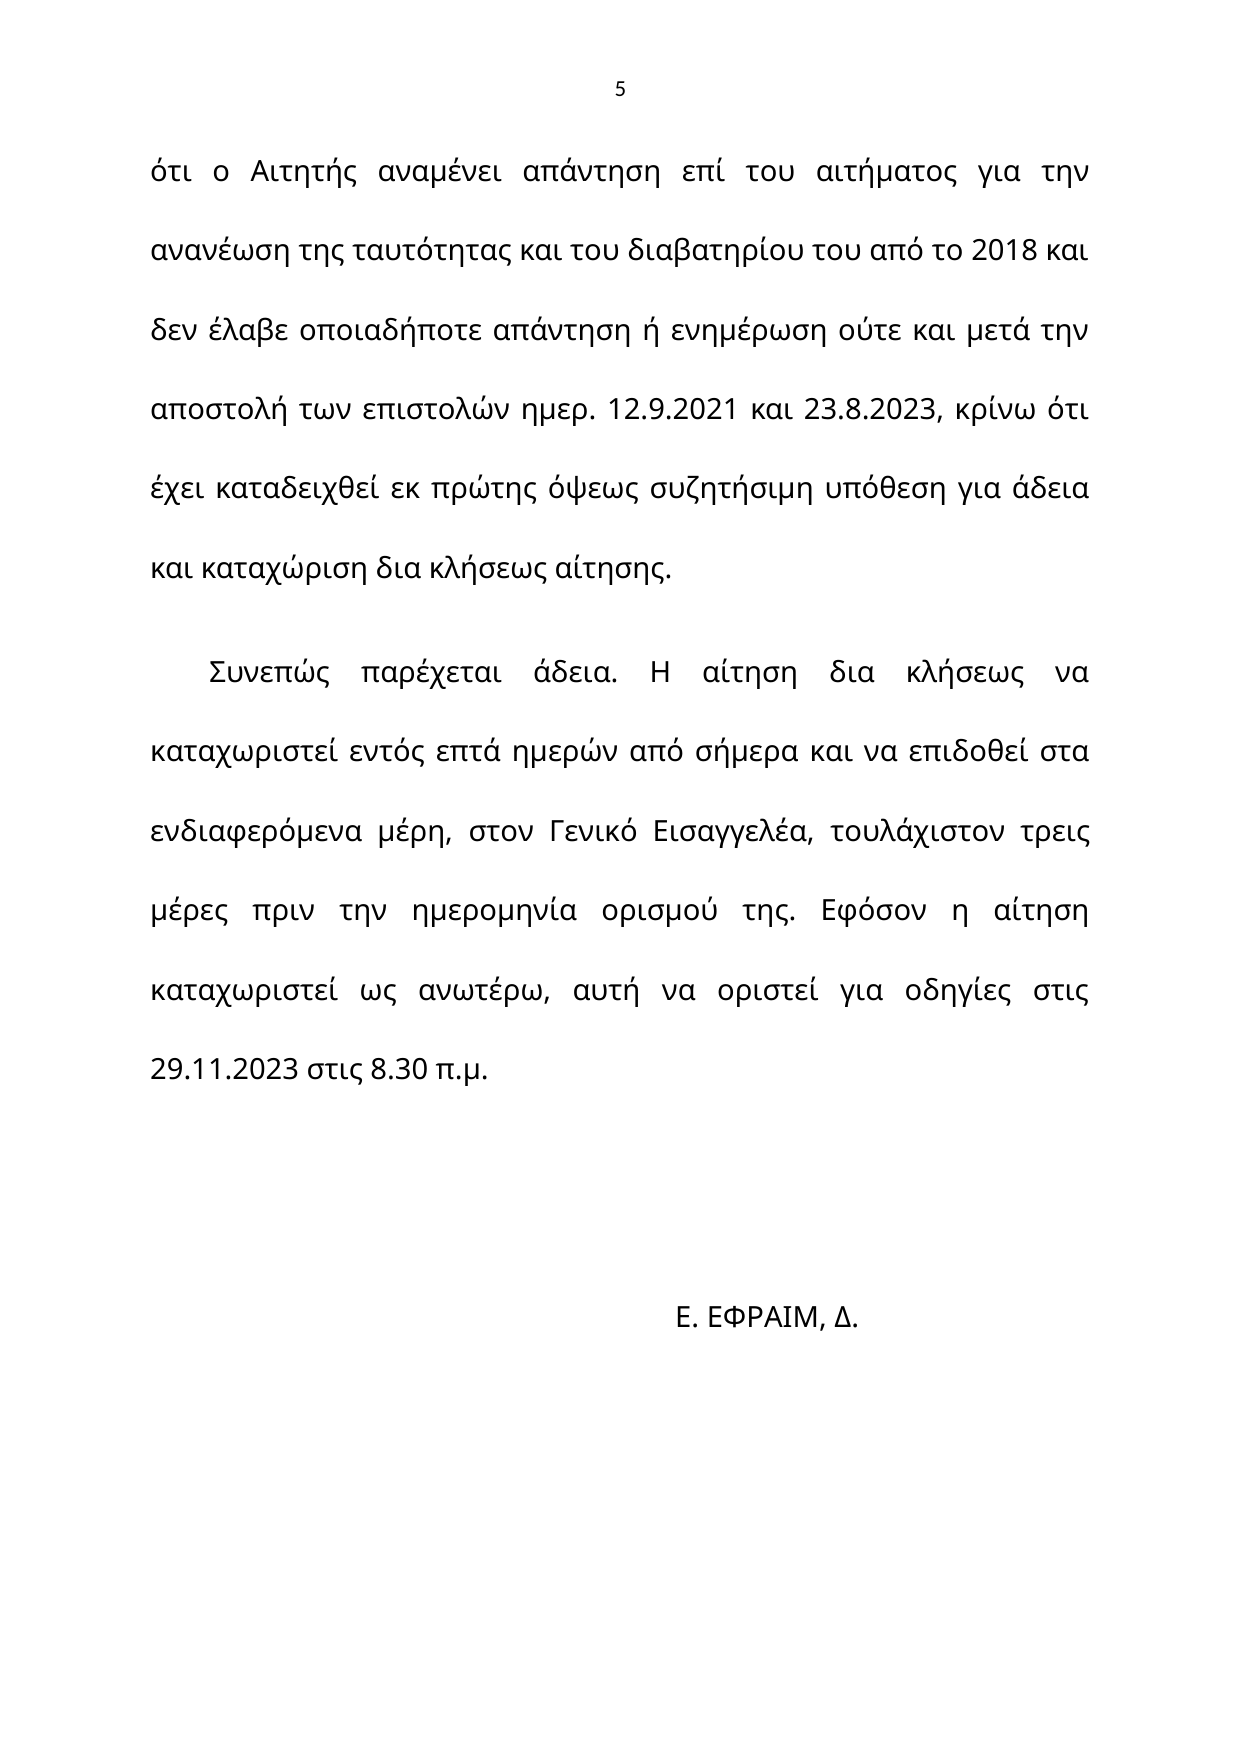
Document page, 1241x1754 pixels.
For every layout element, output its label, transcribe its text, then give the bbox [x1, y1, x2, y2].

text Ε. ΕΦΡΑΙΜ, Δ. [150, 1296, 1090, 1336]
text Συνεπώς παρέχεται άδεια. Η αίτηση δια κλήσεως να καταχωριστεί εντός επτά ημερών από σήμερα και να επιδοθεί στα ενδιαφερόμενα μέρη, στον Γενικό Εισαγγελέα, τουλάχιστον τρεις μέρες πριν την ημερομηνία ορισμού της. Εφόσον η αίτηση καταχωριστεί ως ανωτέρω, αυτή να οριστεί για οδηγίες στις 29.11.2023 στις 8.30 π.μ. [150, 651, 1090, 1088]
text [150, 150, 1090, 587]
